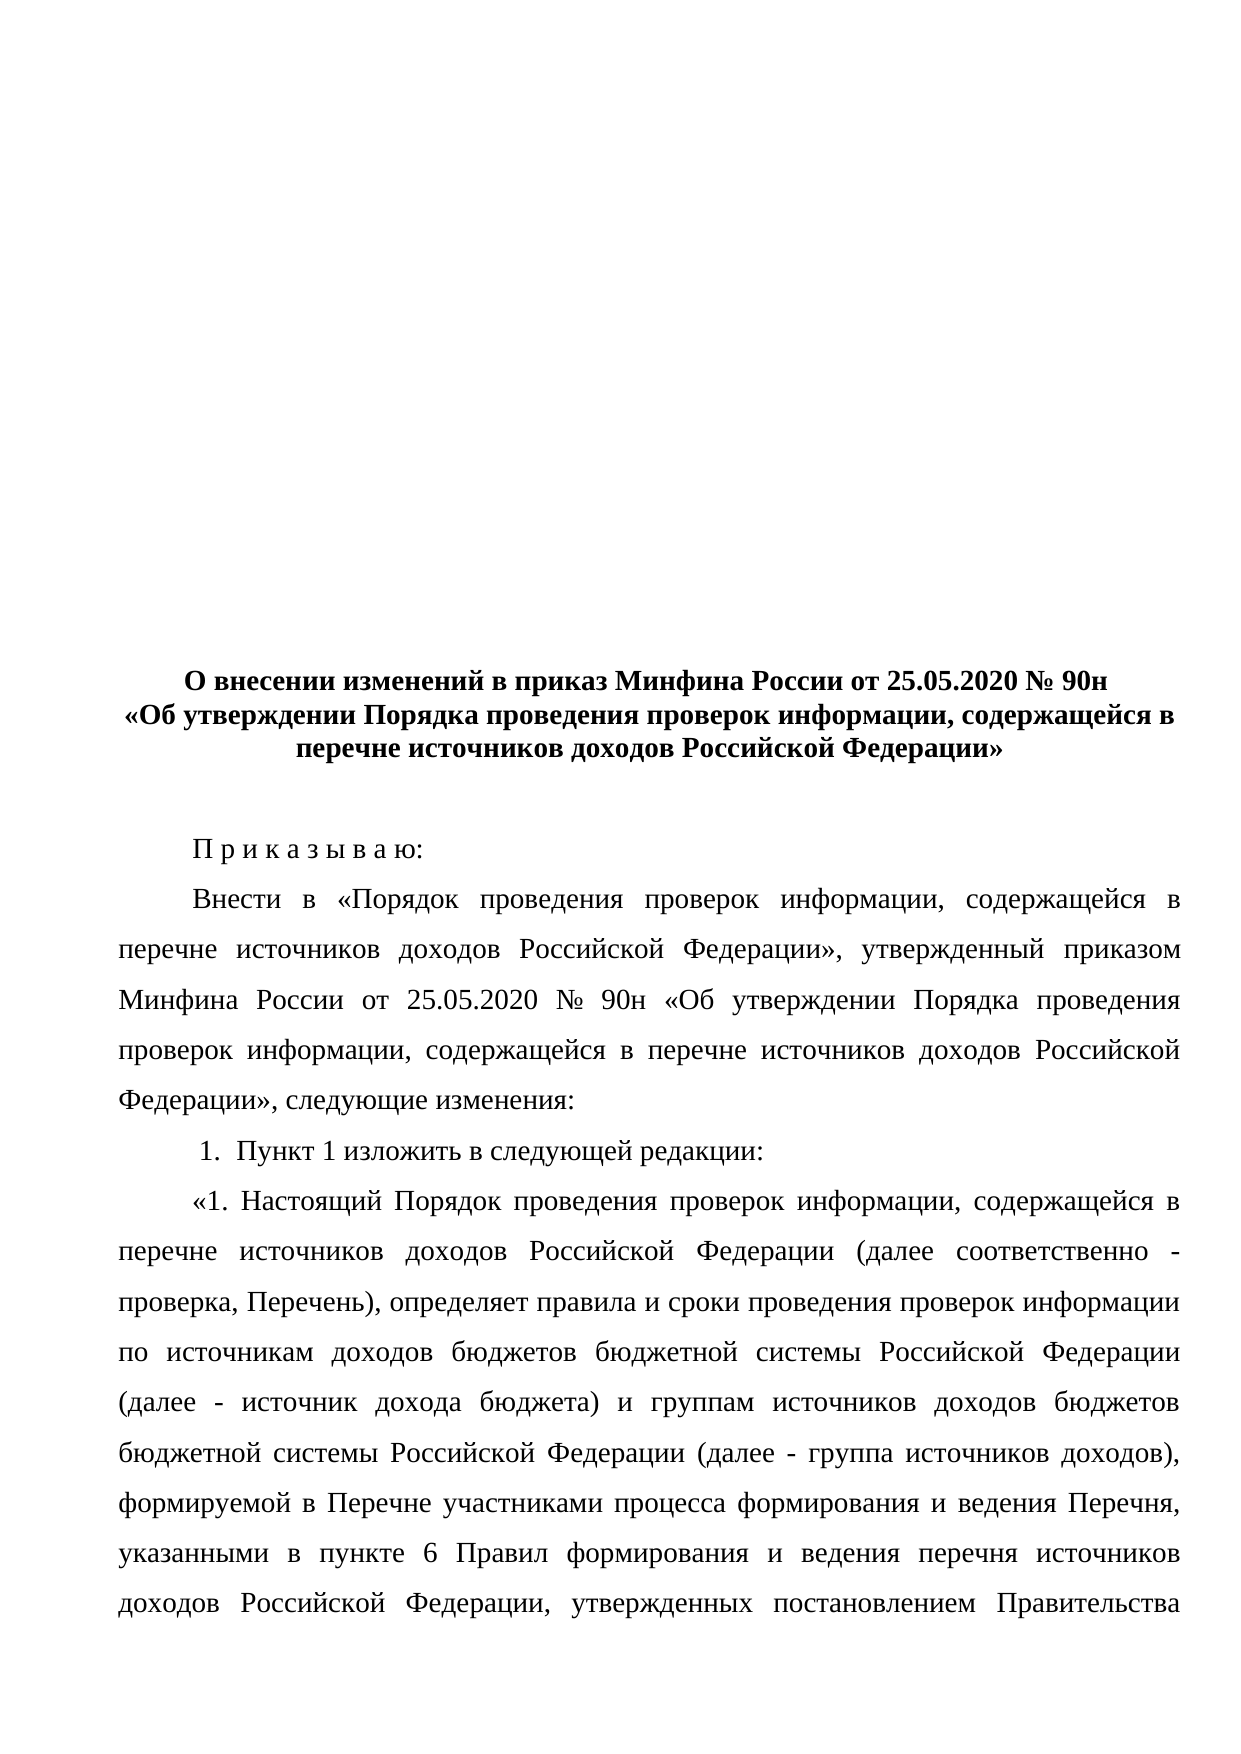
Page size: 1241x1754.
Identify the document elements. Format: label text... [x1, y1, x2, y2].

subtitle Внести в «Порядок проведения проверок информации, содержащейся в перечне источников доходов Российской Федерации», утвержденный приказом Минфина России от 25.05.2020 № 90н «Об утверждении Порядка проведения проверок информации, содержащейся в перечне источников доходов Российской Федерации», следующие изменения: [118, 881, 1181, 1116]
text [118, 1183, 1181, 1619]
list Пункт 1 изложить в следующей редакции: [199, 1133, 1181, 1166]
subtitle П р и к а з ы в а ю: [118, 831, 1181, 864]
subtitle О внесении изменений в приказ Минфина России от 25.05.2020 № 90н «Об утверждении Порядка проведения проверок информации, содержащейся в перечне источников доходов Российской Федерации» [118, 663, 1181, 764]
